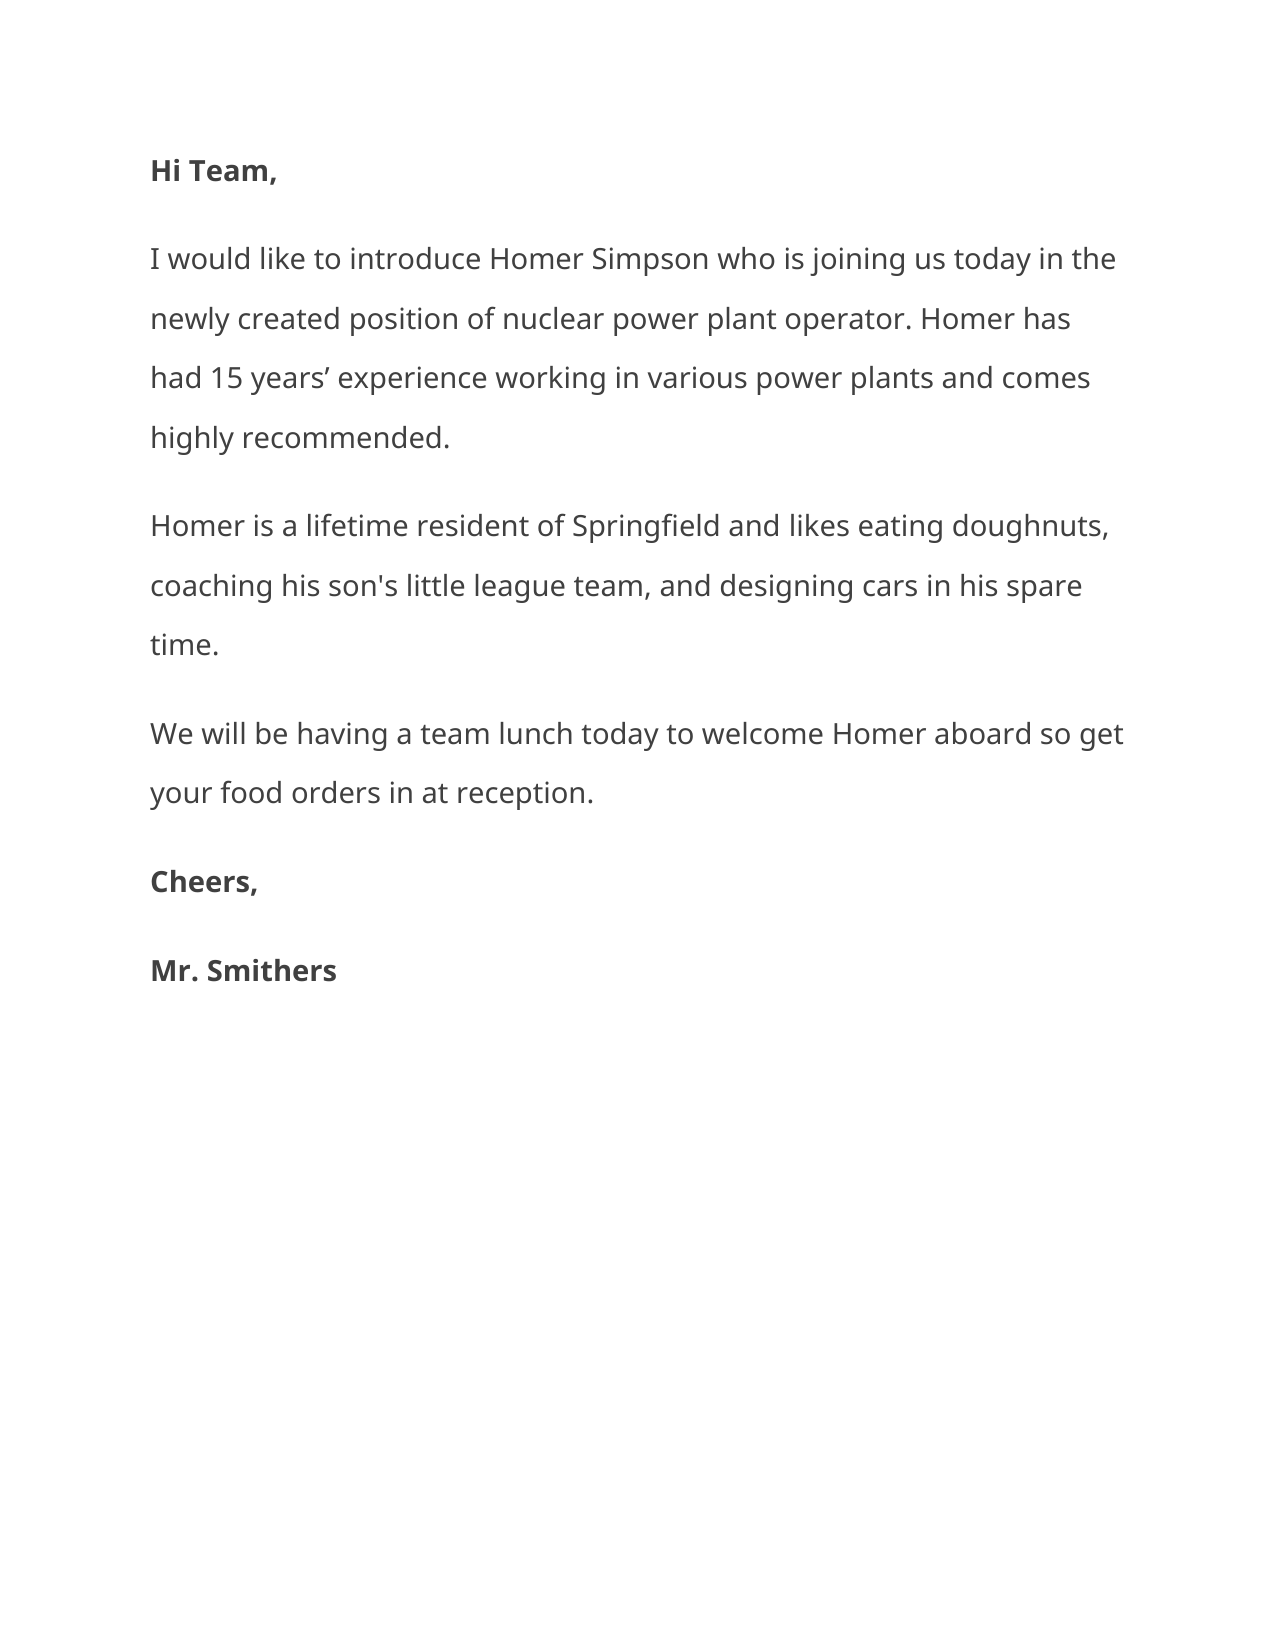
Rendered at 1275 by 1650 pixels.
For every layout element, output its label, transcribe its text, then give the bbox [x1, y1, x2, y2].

text Hi Team, [150, 150, 1125, 190]
text Mr. Smithers [150, 950, 1125, 990]
text I would like to introduce Homer Simpson who is joining us today in the newly created position of nuclear power plant operator. Homer has had 15 years’ experience working in various power plants and comes highly recommended. [150, 239, 1125, 457]
text Homer is a lifetime resident of Springfield and likes eating doughnuts, coaching his son's little league team, and designing cars in his spare time. [150, 506, 1125, 664]
text We will be having a team lunch today to welcome Homer aboard so get your food orders in at reception. [150, 713, 1125, 812]
text Cheers, [150, 861, 1125, 901]
